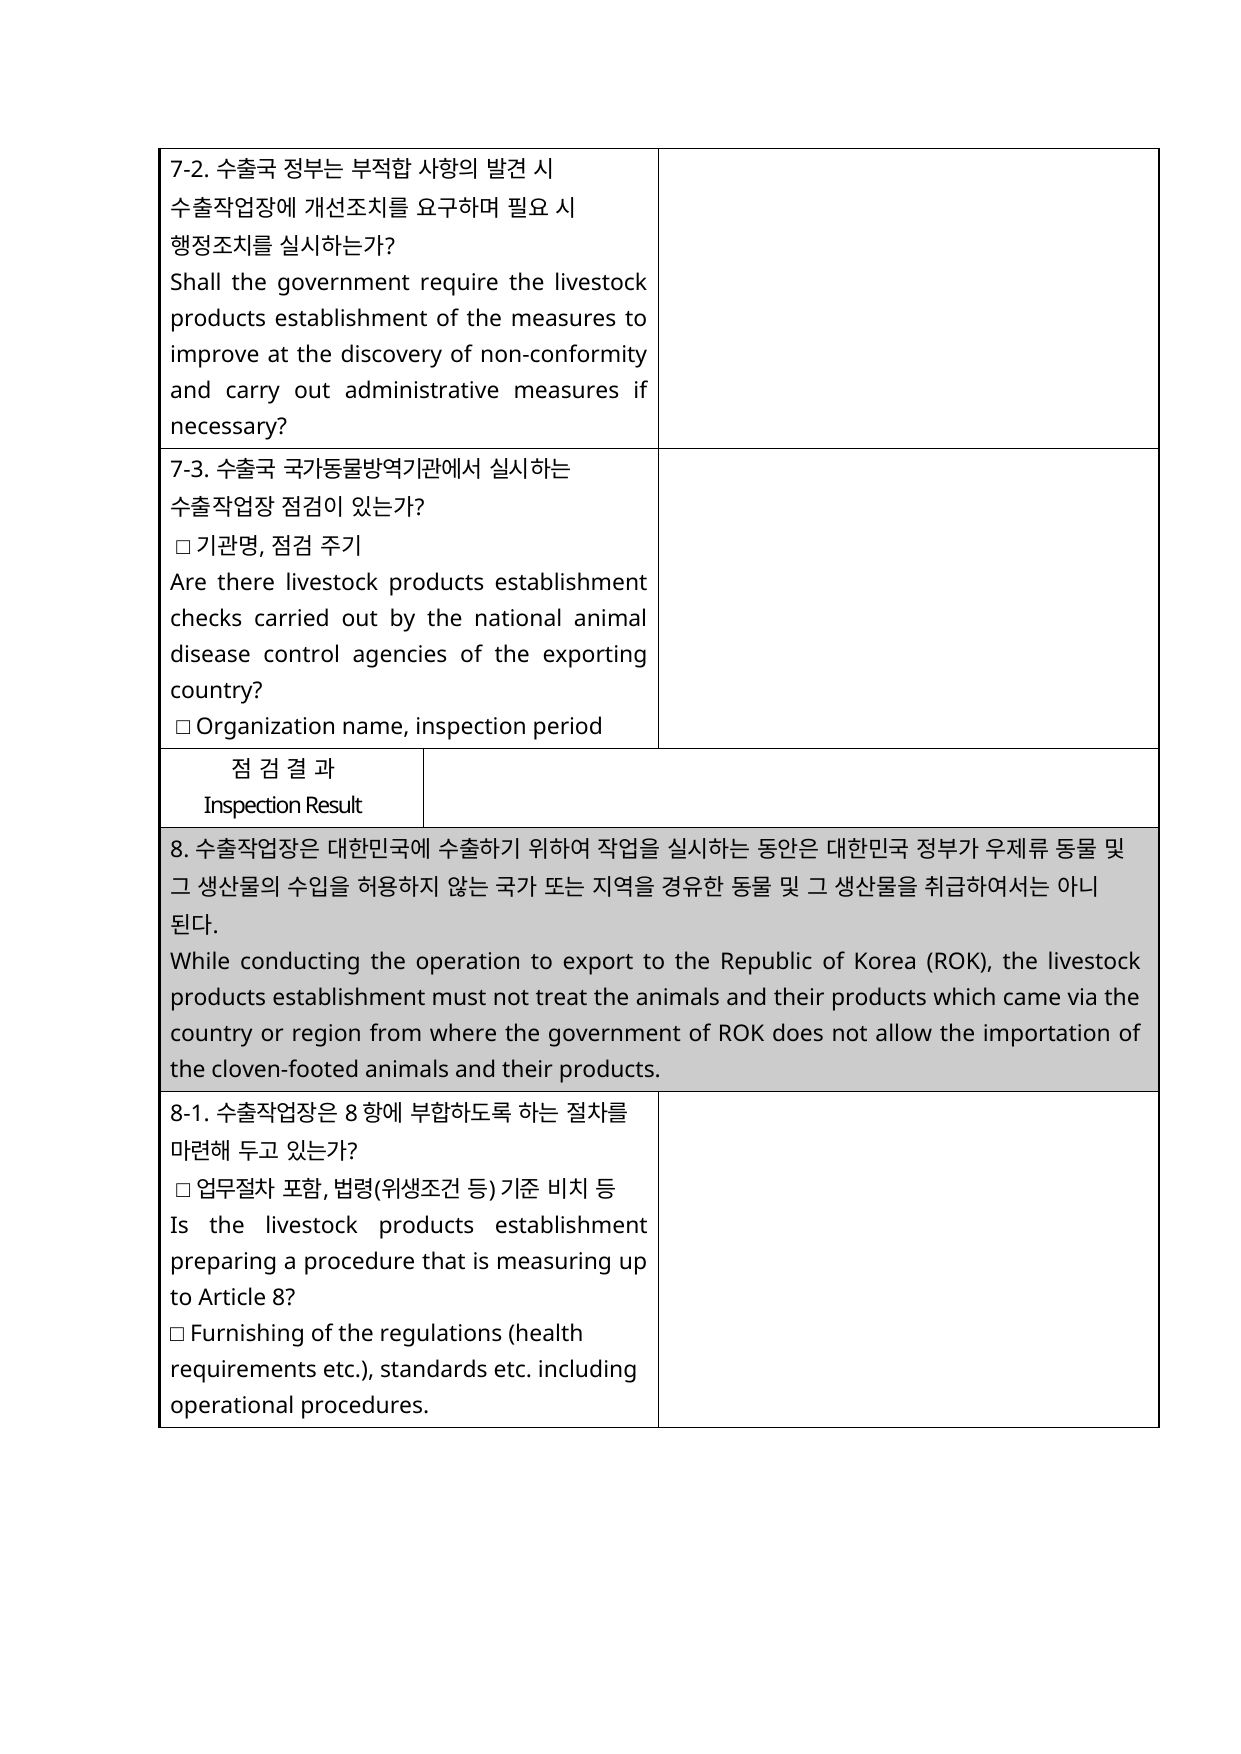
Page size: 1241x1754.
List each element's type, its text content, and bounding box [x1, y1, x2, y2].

table_cell 7-2. 수출국 정부는 부적합 사항의 발견 시 수출작업장에 개선조치를 요구하며 필요 시 행정조치를 실시하는가? Shall the government require the livestock products establishment of the measures to improve at the discovery of non-conformity and carry out administrative measures if necessary? [161, 149, 658, 447]
table_cell 점 검 결 과 Inspection Result [161, 749, 423, 827]
table_cell 8. 수출작업장은 대한민국에 수출하기 위하여 작업을 실시하는 동안은 대한민국 정부가 우제류 동물 및 그 생산물의 수입을 허용하지 않는 국가 또는 지역을 경유한 동물 및 그 생산물을 취급하여서는 아니 된다. While conducting the operation to export to the Republic of Korea (ROK), the livestock products establishment must not treat the animals and their products which came via the country or region from where the government of ROK does not allow the importation of the cloven-footed animals and their products. [161, 828, 1158, 1091]
table_cell [424, 749, 1158, 827]
table_cell [659, 1092, 1158, 1427]
table_cell [659, 449, 1158, 747]
table_cell 8-1. 수출작업장은 8항에 부합하도록 하는 절차를 마련해 두고 있는가? □ 업무절차 포함, 법령(위생조건 등) 기준 비치 등 Is the livestock products establishment preparing a procedure that is measuring up to Article 8? □ Furnishing of the regulations (health requirements etc.), standards etc. including operational procedures. [161, 1092, 658, 1427]
table_cell [659, 149, 1158, 447]
table_cell 7-3. 수출국 국가동물방역기관에서 실시하는 수출작업장 점검이 있는가? □ 기관명, 점검 주기 Are there livestock products establishment checks carried out by the national animal disease control agencies of the exporting country? □ Organization name, inspection period [161, 449, 658, 747]
